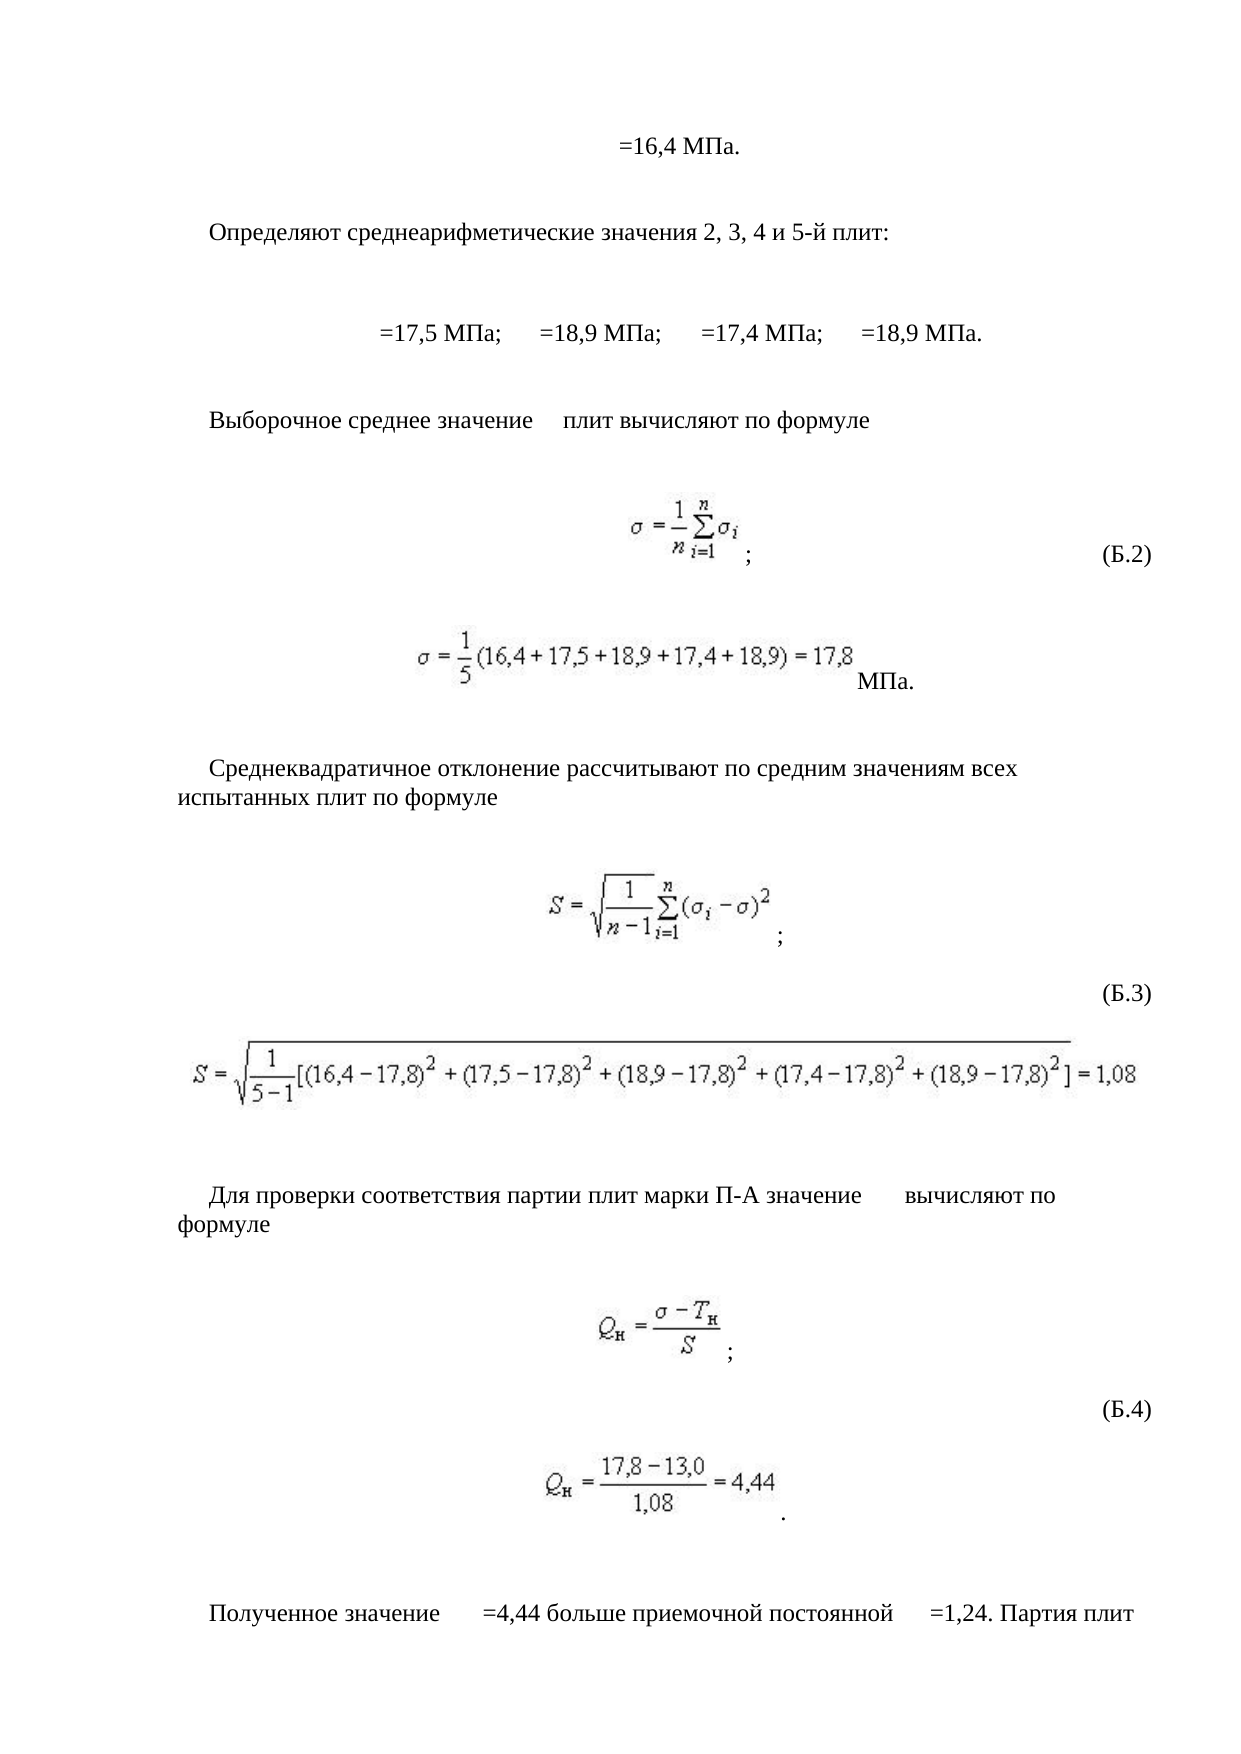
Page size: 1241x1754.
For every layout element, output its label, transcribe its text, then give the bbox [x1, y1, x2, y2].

picture [627, 492, 745, 563]
picture [545, 868, 777, 944]
text (Б.4) [177, 1394, 1152, 1423]
text Среднеквадратичное отклонение рассчитывают по средним значениям всех испытанных плит по формуле [177, 724, 1152, 839]
picture [414, 625, 857, 690]
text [177, 1555, 1152, 1627]
text ; [177, 1295, 1152, 1365]
text (Б.3) [177, 978, 1152, 1007]
text Для проверки соответствия партии плит марки П-А значение вычисляют по формуле [177, 1138, 1152, 1266]
text =16,4 МПа. [177, 118, 1152, 159]
text Выборочное среднее значение плит вычисляют по формуле [177, 376, 1152, 463]
text . [177, 1452, 1152, 1526]
picture [542, 1452, 780, 1521]
text ; (Б.2) [177, 492, 1152, 568]
picture [595, 1295, 727, 1360]
picture [189, 1036, 1140, 1110]
text =17,5 МПа; =18,9 МПа; =17,4 МПа; =18,9 МПа. [177, 304, 1152, 347]
text ; [177, 868, 1152, 949]
text Определяют среднеарифметические значения 2, 3, 4 и 5-й плит: [177, 189, 1152, 275]
